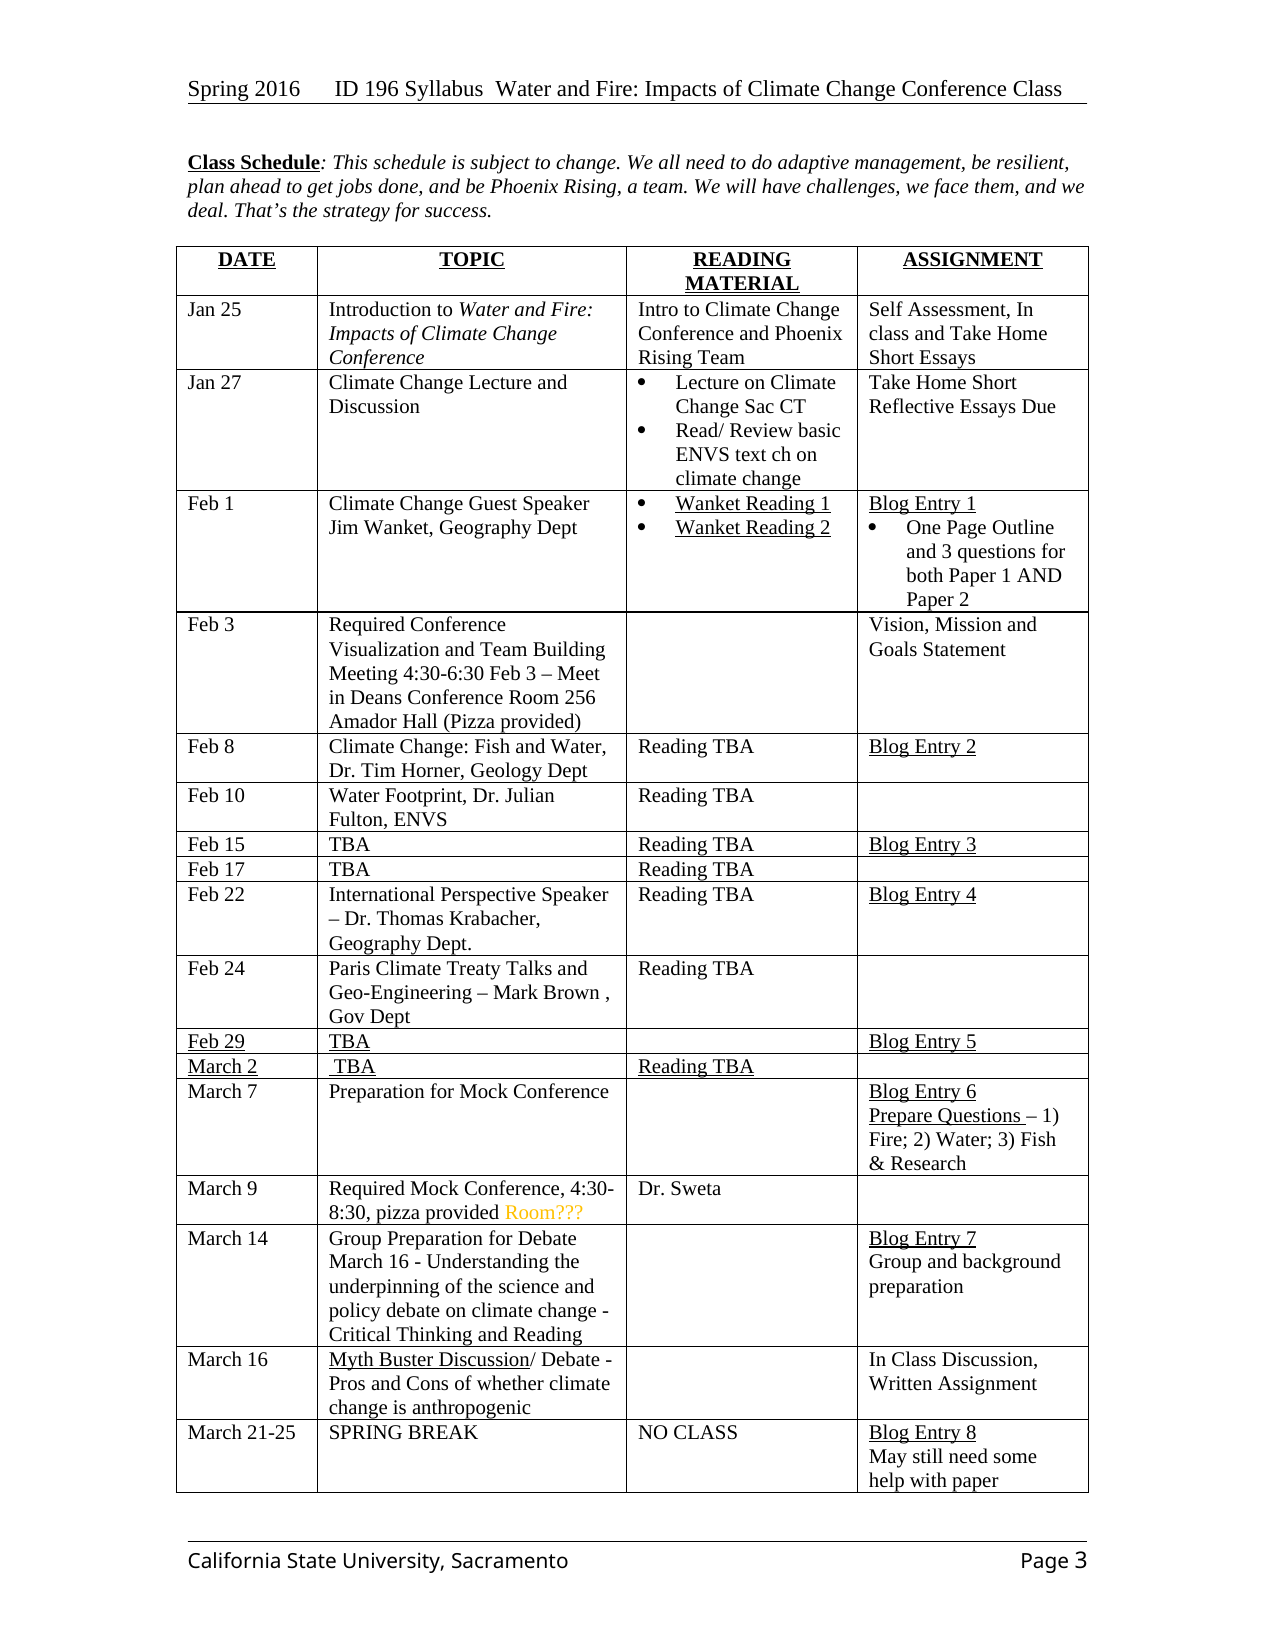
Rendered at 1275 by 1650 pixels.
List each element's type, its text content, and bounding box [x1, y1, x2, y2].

table_cell [858, 1176, 1088, 1224]
table_cell Blog Entry 6 Prepare Questions – 1) Fire; 2) Water; 3) Fish & Research [858, 1079, 1088, 1175]
table_cell Blog Entry 1 One Page Outline and 3 questions for both Paper 1 AND Paper 2 [858, 491, 1088, 611]
table_cell TBA [318, 857, 626, 881]
table_cell Blog Entry 5 [858, 1029, 1088, 1053]
table_cell Intro to Climate Change Conference and Phoenix Rising Team [627, 296, 857, 369]
table_header READING MATERIAL [627, 247, 857, 295]
table_cell TBA [318, 832, 626, 856]
table_cell Feb 15 [177, 832, 317, 856]
table_cell Required Conference Visualization and Team Building Meeting 4:30-6:30 Feb 3 – Meet in Deans Conference Room 256 Amador Hall (Pizza provided) [318, 613, 626, 733]
table_cell Lecture on Climate Change Sac CT Read/ Review basic ENVS text ch on climate change [627, 370, 857, 490]
table_cell Self Assessment, In class and Take Home Short Essays [858, 296, 1088, 369]
table_header DATE [177, 247, 317, 295]
table_cell March 21-25 [177, 1420, 317, 1492]
table_cell Feb 8 [177, 734, 317, 782]
table_cell Water Footprint, Dr. Julian Fulton, ENVS [318, 783, 626, 831]
table_cell International Perspective Speaker – Dr. Thomas Krabacher, Geography Dept. [318, 882, 626, 954]
table_cell NO CLASS [627, 1420, 857, 1492]
table_cell Climate Change Lecture and Discussion [318, 370, 626, 490]
table_cell Dr. Sweta [627, 1176, 857, 1224]
table_cell Blog Entry 4 [858, 882, 1088, 954]
table_cell Introduction to Water and Fire: Impacts of Climate Change Conference [318, 296, 626, 369]
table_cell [858, 1420, 1088, 1492]
table_cell Reading TBA [627, 882, 857, 954]
table_cell Jan 27 [177, 370, 317, 490]
table_cell [858, 1054, 1088, 1078]
text Class Schedule: This schedule is subject to change. We all need to do adaptive management, be resilient, plan ahead to get jobs done, and be Phoenix Rising, a team. We will have challenges, we face them, and we deal. That’s the strategy for success. [187, 150, 1087, 222]
table_cell Take Home Short Reflective Essays Due [858, 370, 1088, 490]
table_cell Jan 25 [177, 296, 317, 369]
table_cell Climate Change Guest Speaker Jim Wanket, Geography Dept [318, 491, 626, 611]
table_cell Preparation for Mock Conference [318, 1079, 626, 1175]
table_cell Wanket Reading 1 Wanket Reading 2 [627, 491, 857, 611]
table_cell Reading TBA [627, 1054, 857, 1078]
table_cell [627, 1225, 857, 1346]
table_cell TBA [318, 1054, 626, 1078]
table_cell [627, 613, 857, 733]
table_cell Reading TBA [627, 956, 857, 1028]
table_cell Required Mock Conference, 4:30-8:30, pizza provided Room??? [318, 1176, 626, 1224]
table_cell [858, 857, 1088, 881]
table_cell Reading TBA [627, 734, 857, 782]
table_cell Group Preparation for Debate March 16 - Understanding the underpinning of the science and policy debate on climate change - Critical Thinking and Reading [318, 1225, 626, 1346]
table_cell Reading TBA [627, 832, 857, 856]
table_cell In Class Discussion, Written Assignment [858, 1347, 1088, 1419]
table_cell March 16 [177, 1347, 317, 1419]
table_cell Feb 17 [177, 857, 317, 881]
table_cell Myth Buster Discussion/ Debate - Pros and Cons of whether climate change is anthropogenic [318, 1347, 626, 1419]
table_header ASSIGNMENT [858, 247, 1088, 295]
table_cell [627, 1347, 857, 1419]
table_cell Climate Change: Fish and Water, Dr. Tim Horner, Geology Dept [318, 734, 626, 782]
table_cell Feb 29 [177, 1029, 317, 1053]
table_cell TBA [318, 1029, 626, 1053]
table_cell March 7 [177, 1079, 317, 1175]
table_cell Blog Entry 2 [858, 734, 1088, 782]
table_cell [627, 1079, 857, 1175]
table_cell March 9 [177, 1176, 317, 1224]
table_cell [858, 783, 1088, 831]
table_cell Blog Entry 3 [858, 832, 1088, 856]
table_cell [858, 956, 1088, 1028]
table_cell Feb 24 [177, 956, 317, 1028]
table_cell March 14 [177, 1225, 317, 1346]
table_cell Feb 22 [177, 882, 317, 954]
table_cell Paris Climate Treaty Talks and Geo-Engineering – Mark Brown , Gov Dept [318, 956, 626, 1028]
table_cell Feb 10 [177, 783, 317, 831]
table_cell March 2 [177, 1054, 317, 1078]
table_cell Reading TBA [627, 857, 857, 881]
table_cell Vision, Mission and Goals Statement [858, 613, 1088, 733]
table_cell Feb 3 [177, 613, 317, 733]
table_cell [627, 1029, 857, 1053]
table_cell SPRING BREAK [318, 1420, 626, 1492]
table_cell Feb 1 [177, 491, 317, 611]
table_cell Reading TBA [627, 783, 857, 831]
table_cell Blog Entry 7 Group and background preparation [858, 1225, 1088, 1346]
table_header TOPIC [318, 247, 626, 295]
